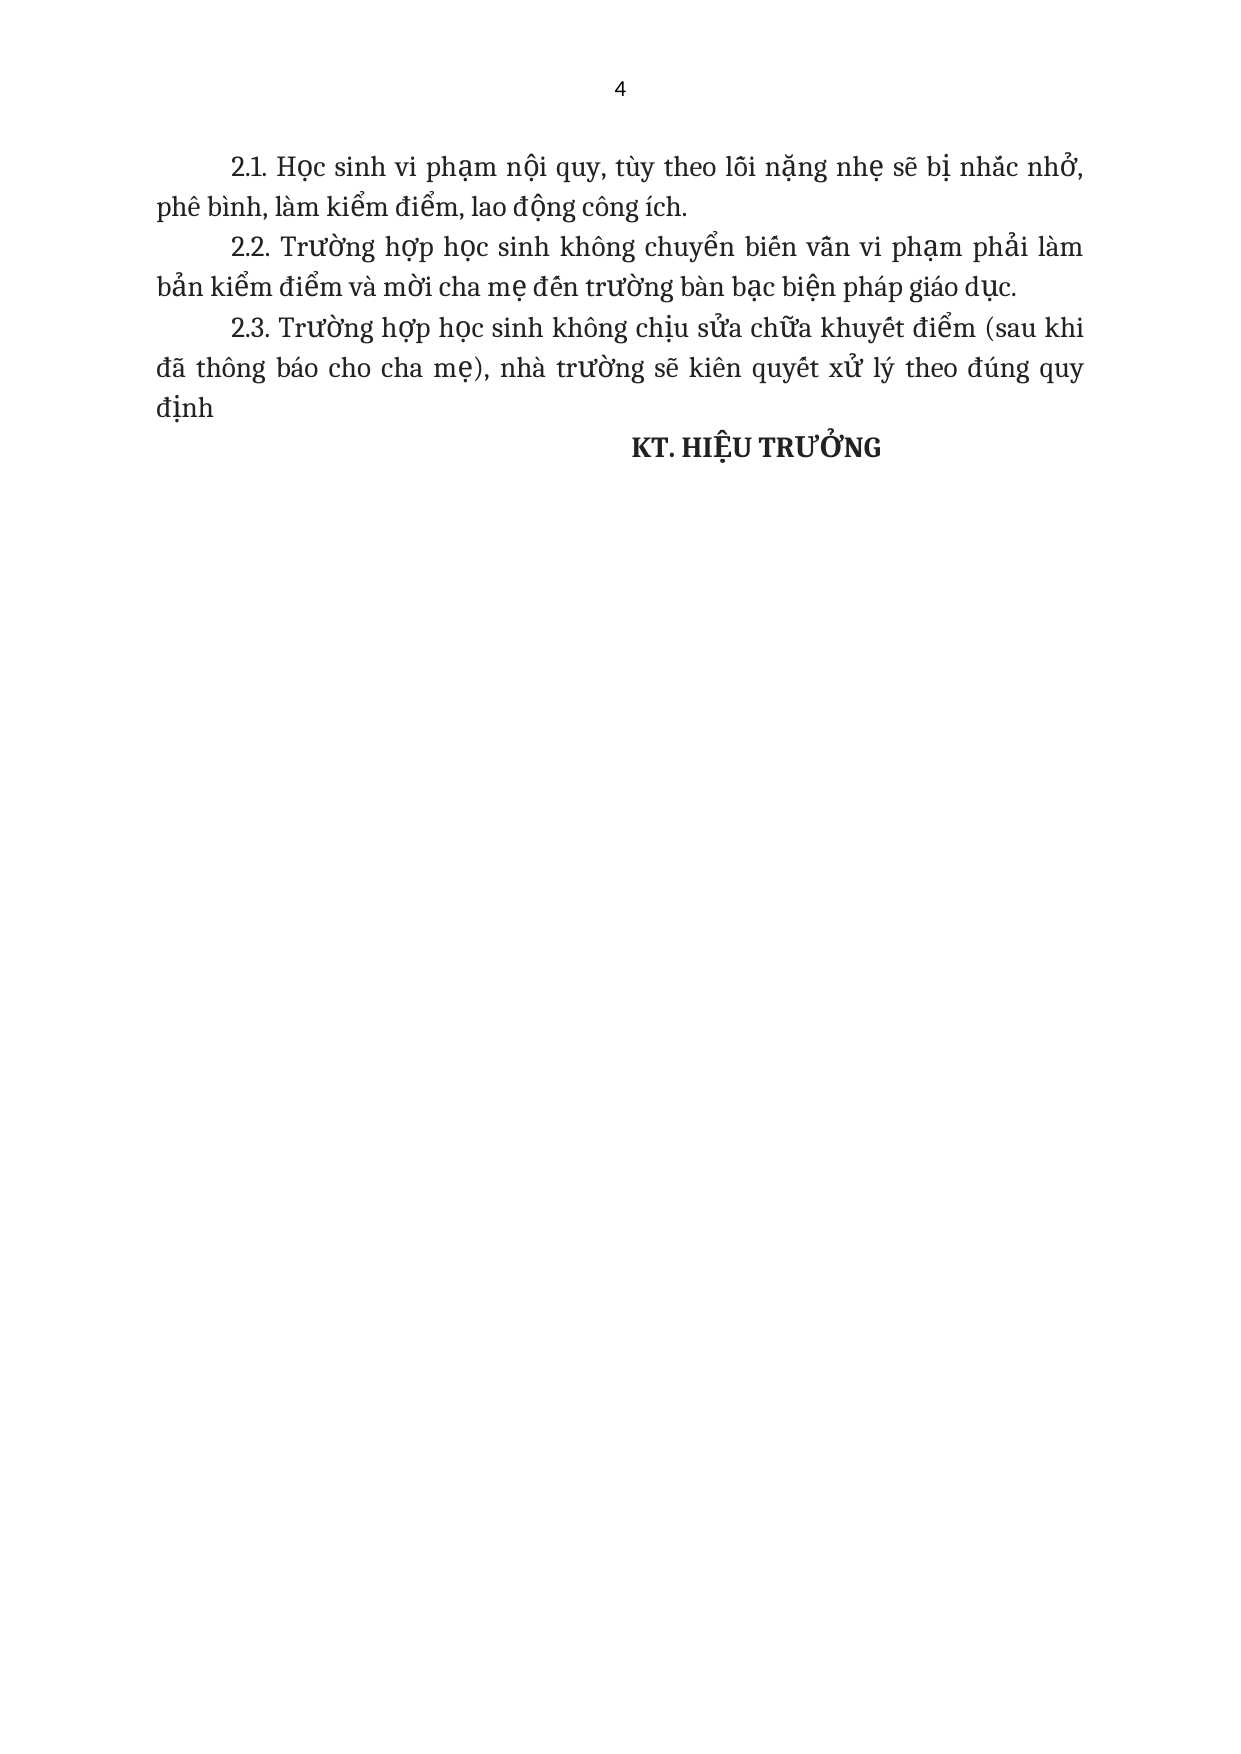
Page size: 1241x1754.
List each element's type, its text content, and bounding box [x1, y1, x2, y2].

text KT. HIỆU TRƯỞNG [156, 431, 1084, 465]
text 2.1. Học sinh vi phạm nội quy, tùy theo lỗi nặng nhẹ sẽ bị nhắc nhở, phê bình, làm kiểm điểm, lao động công ích. [156, 150, 1084, 224]
text 2.3. Trường hợp học sinh không chịu sửa chữa khuyết điểm (sau khi đã thông báo cho cha mẹ), nhà trường sẽ kiên quyết xử lý theo đúng quy định [156, 311, 1084, 425]
text 2.2. Trường hợp học sinh không chuyển biến vẫn vi phạm phải làm bản kiểm điểm và mời cha mẹ đến trường bàn bạc biện pháp giáo dục. [156, 230, 1084, 304]
